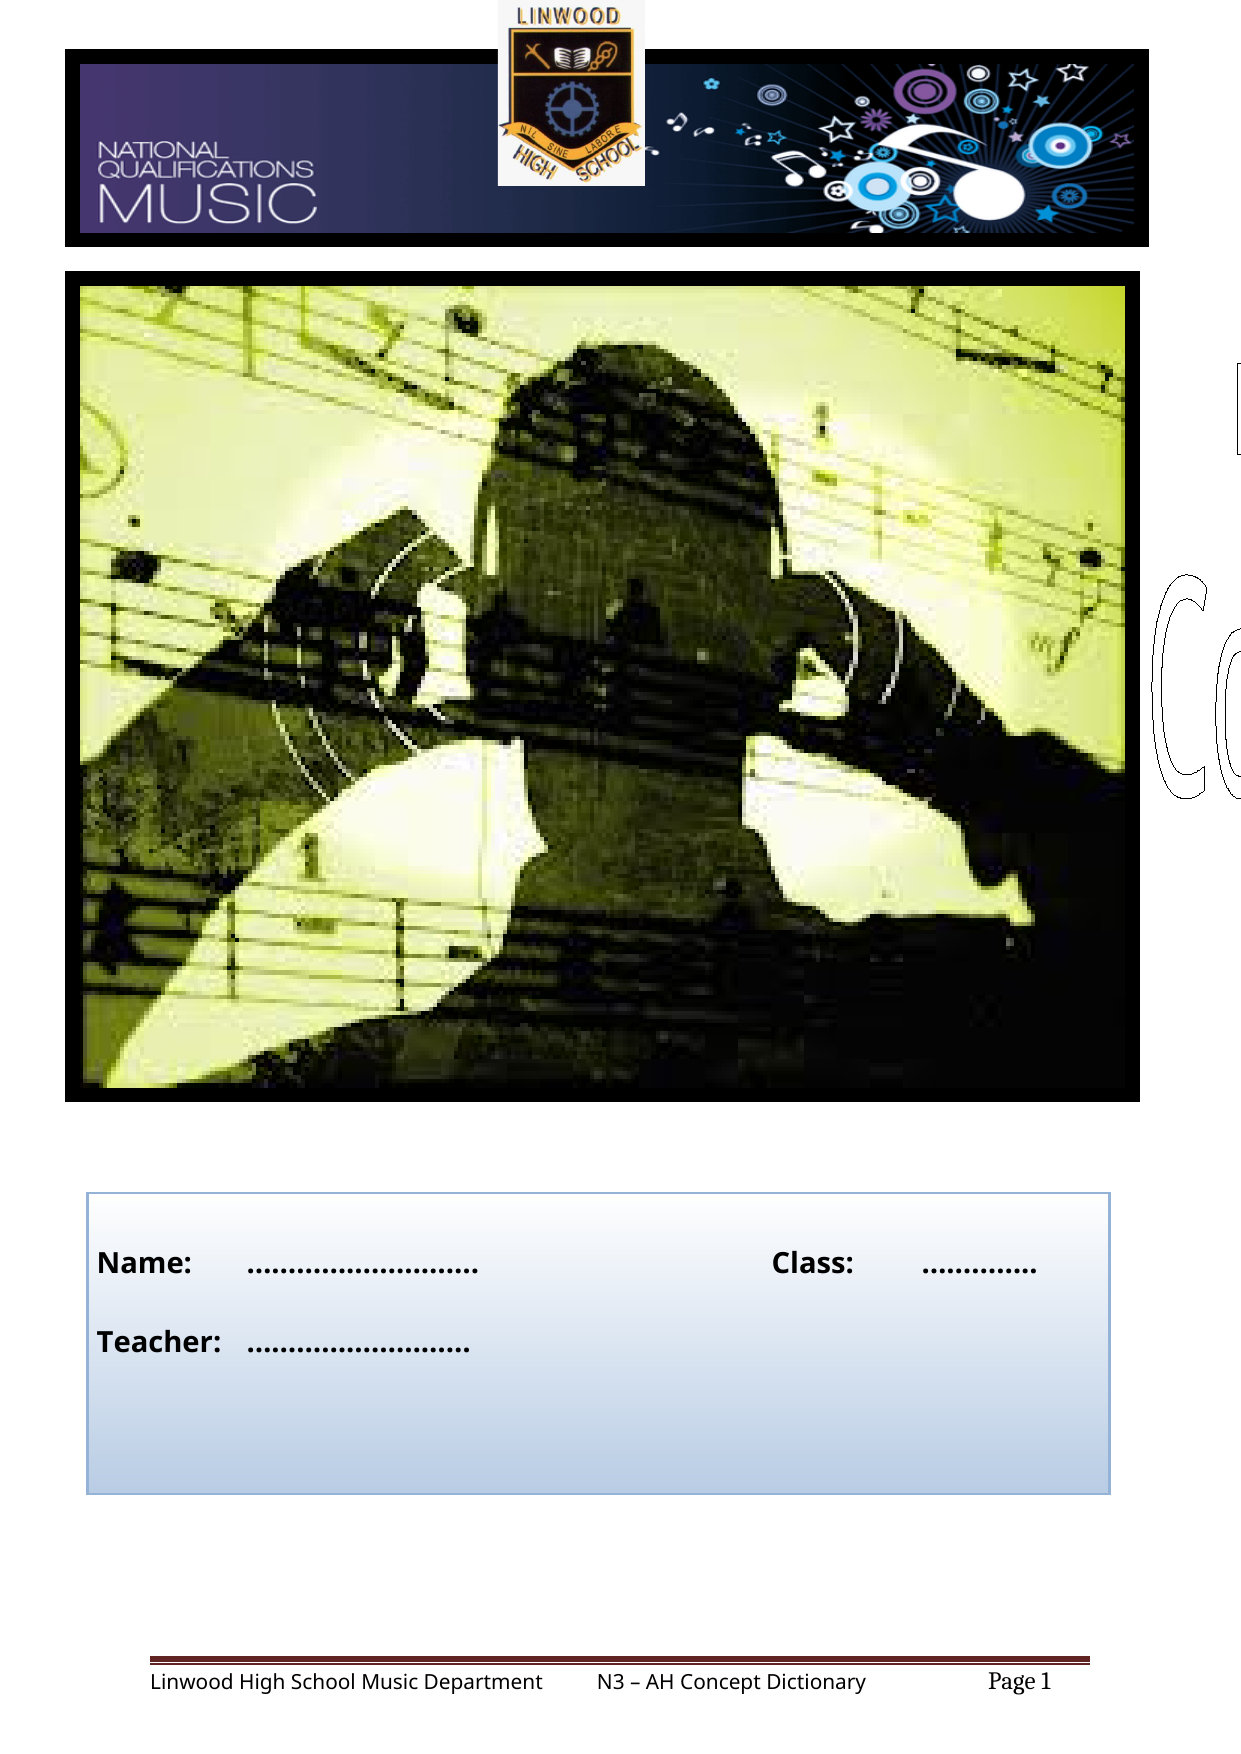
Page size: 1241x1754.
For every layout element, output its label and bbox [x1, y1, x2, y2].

picture [80, 286, 1125, 1088]
picture [80, 0, 1134, 233]
